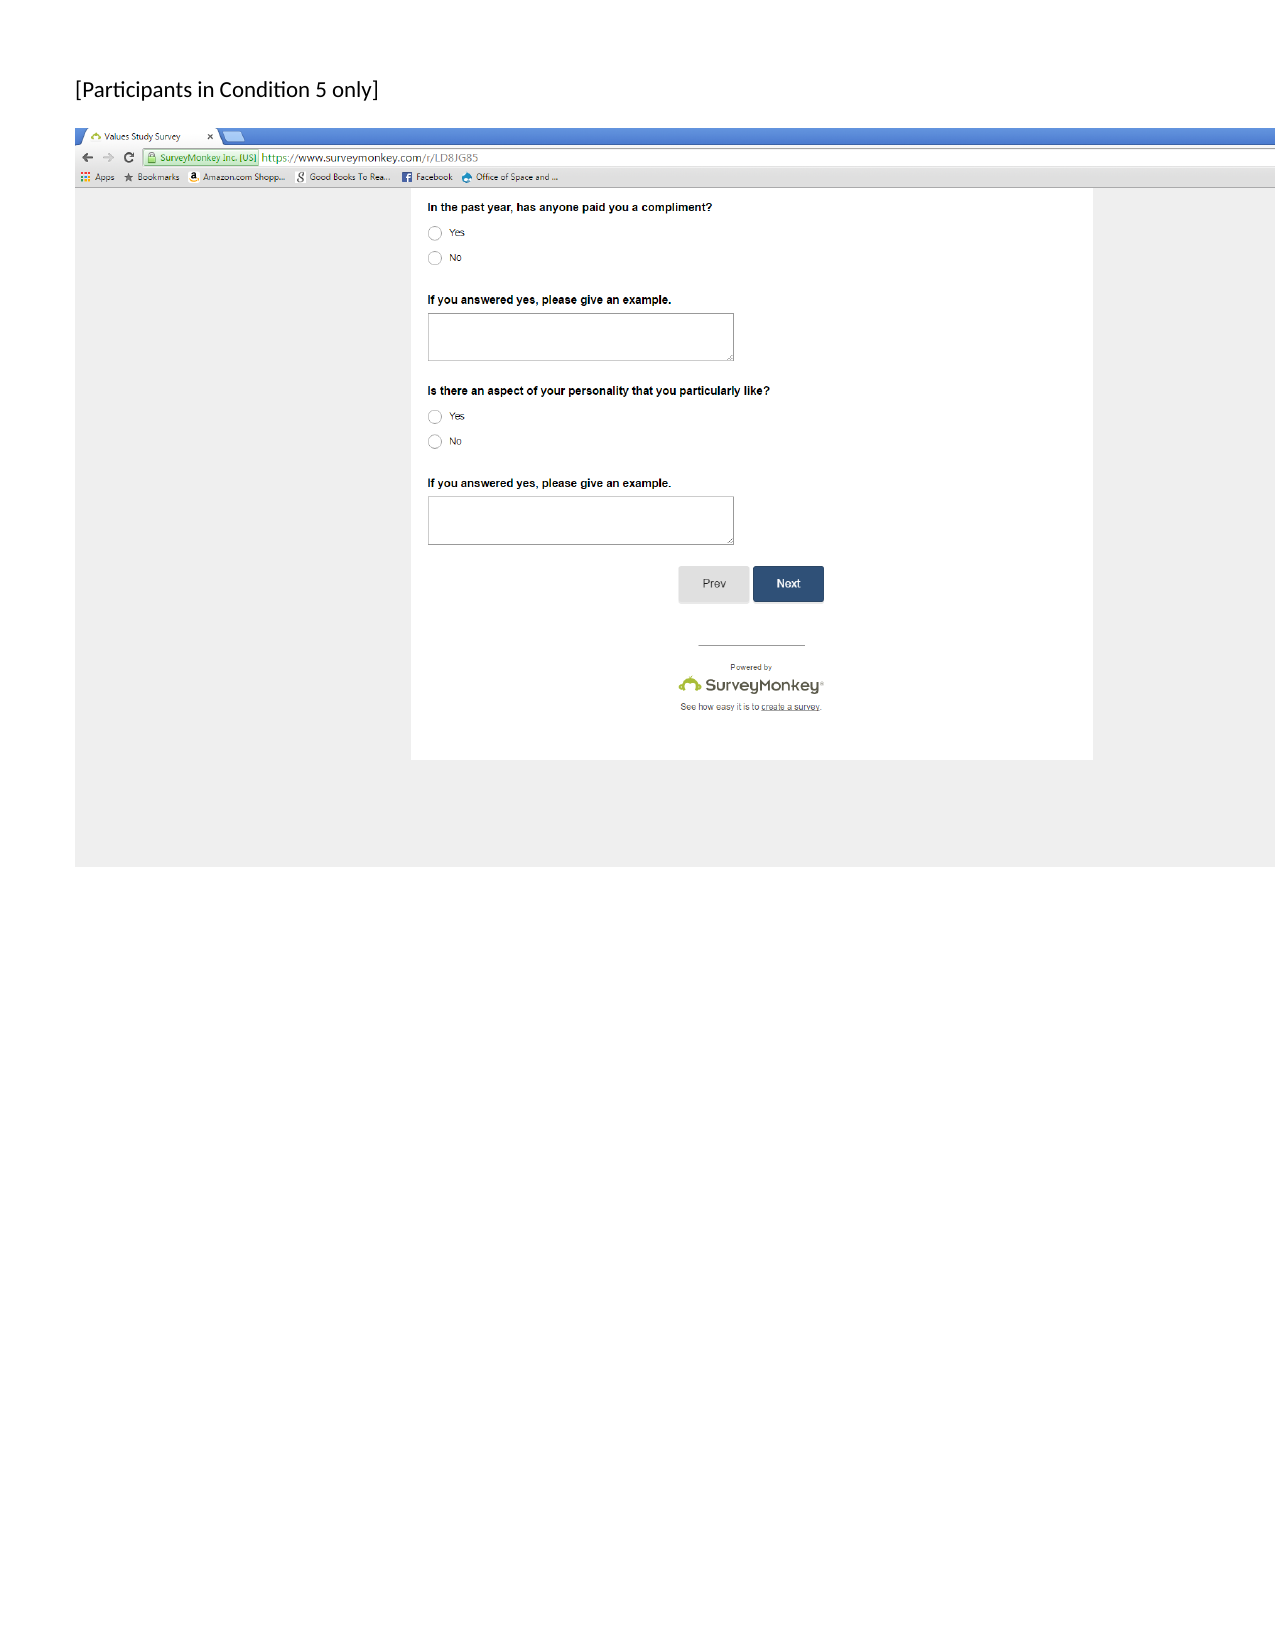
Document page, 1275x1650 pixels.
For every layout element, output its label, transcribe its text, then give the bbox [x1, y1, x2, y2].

text [Participants in Condition 5 only] [75, 75, 1200, 103]
picture [75, 128, 1275, 867]
